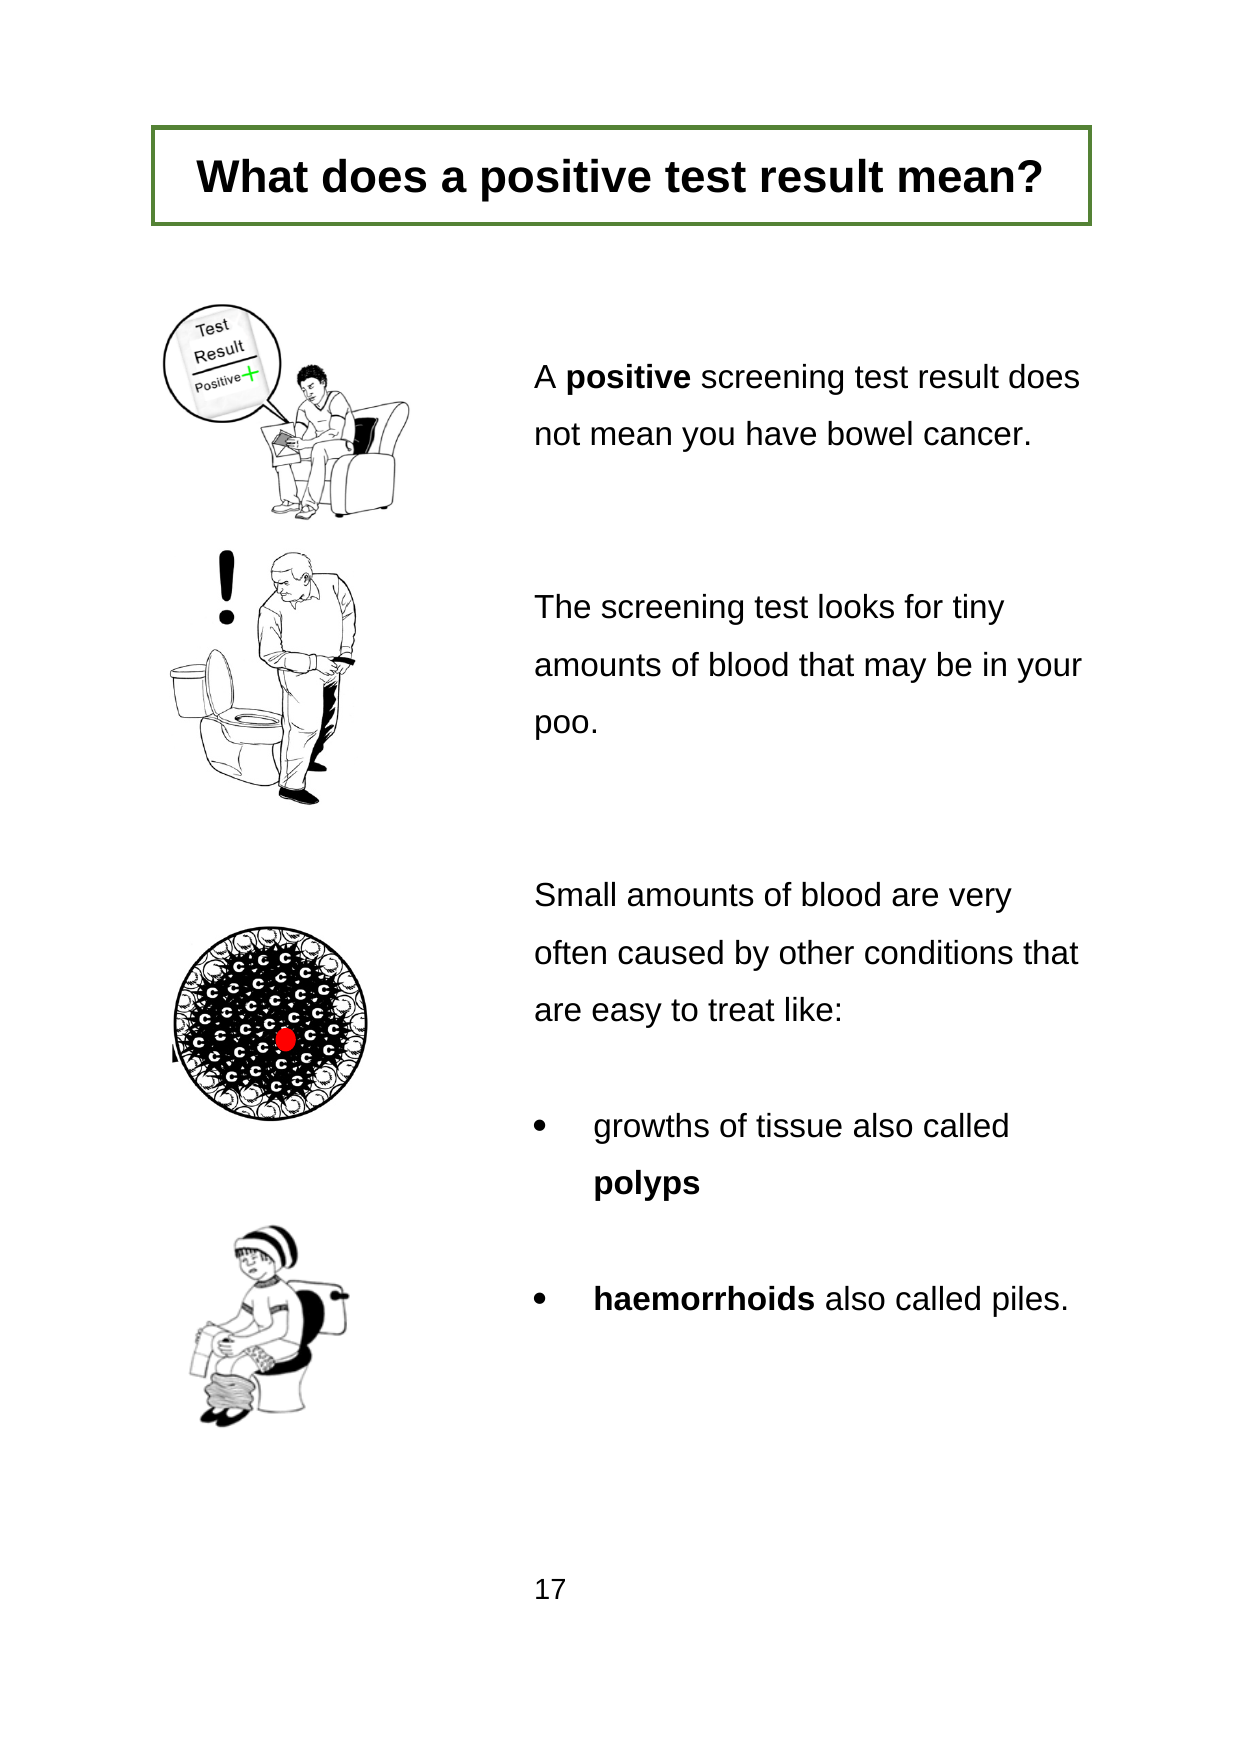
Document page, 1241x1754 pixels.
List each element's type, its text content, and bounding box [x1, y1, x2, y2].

subtitle What does a positive test result mean? [155, 150, 1088, 203]
text Small amounts of blood are very often caused by other conditions that are easy to treat like: [534, 875, 1090, 1029]
picture [159, 300, 411, 522]
text A positive screening test result does not mean you have bowel cancer. [534, 357, 1090, 453]
picture [168, 548, 358, 806]
list haemorrhoids also called piles. [534, 1278, 1090, 1317]
picture [172, 924, 369, 1132]
picture [159, 1219, 369, 1431]
text The screening test looks for tiny amounts of blood that may be in your poo. [534, 587, 1090, 741]
list growths of tissue also called polyps [534, 1106, 1090, 1202]
